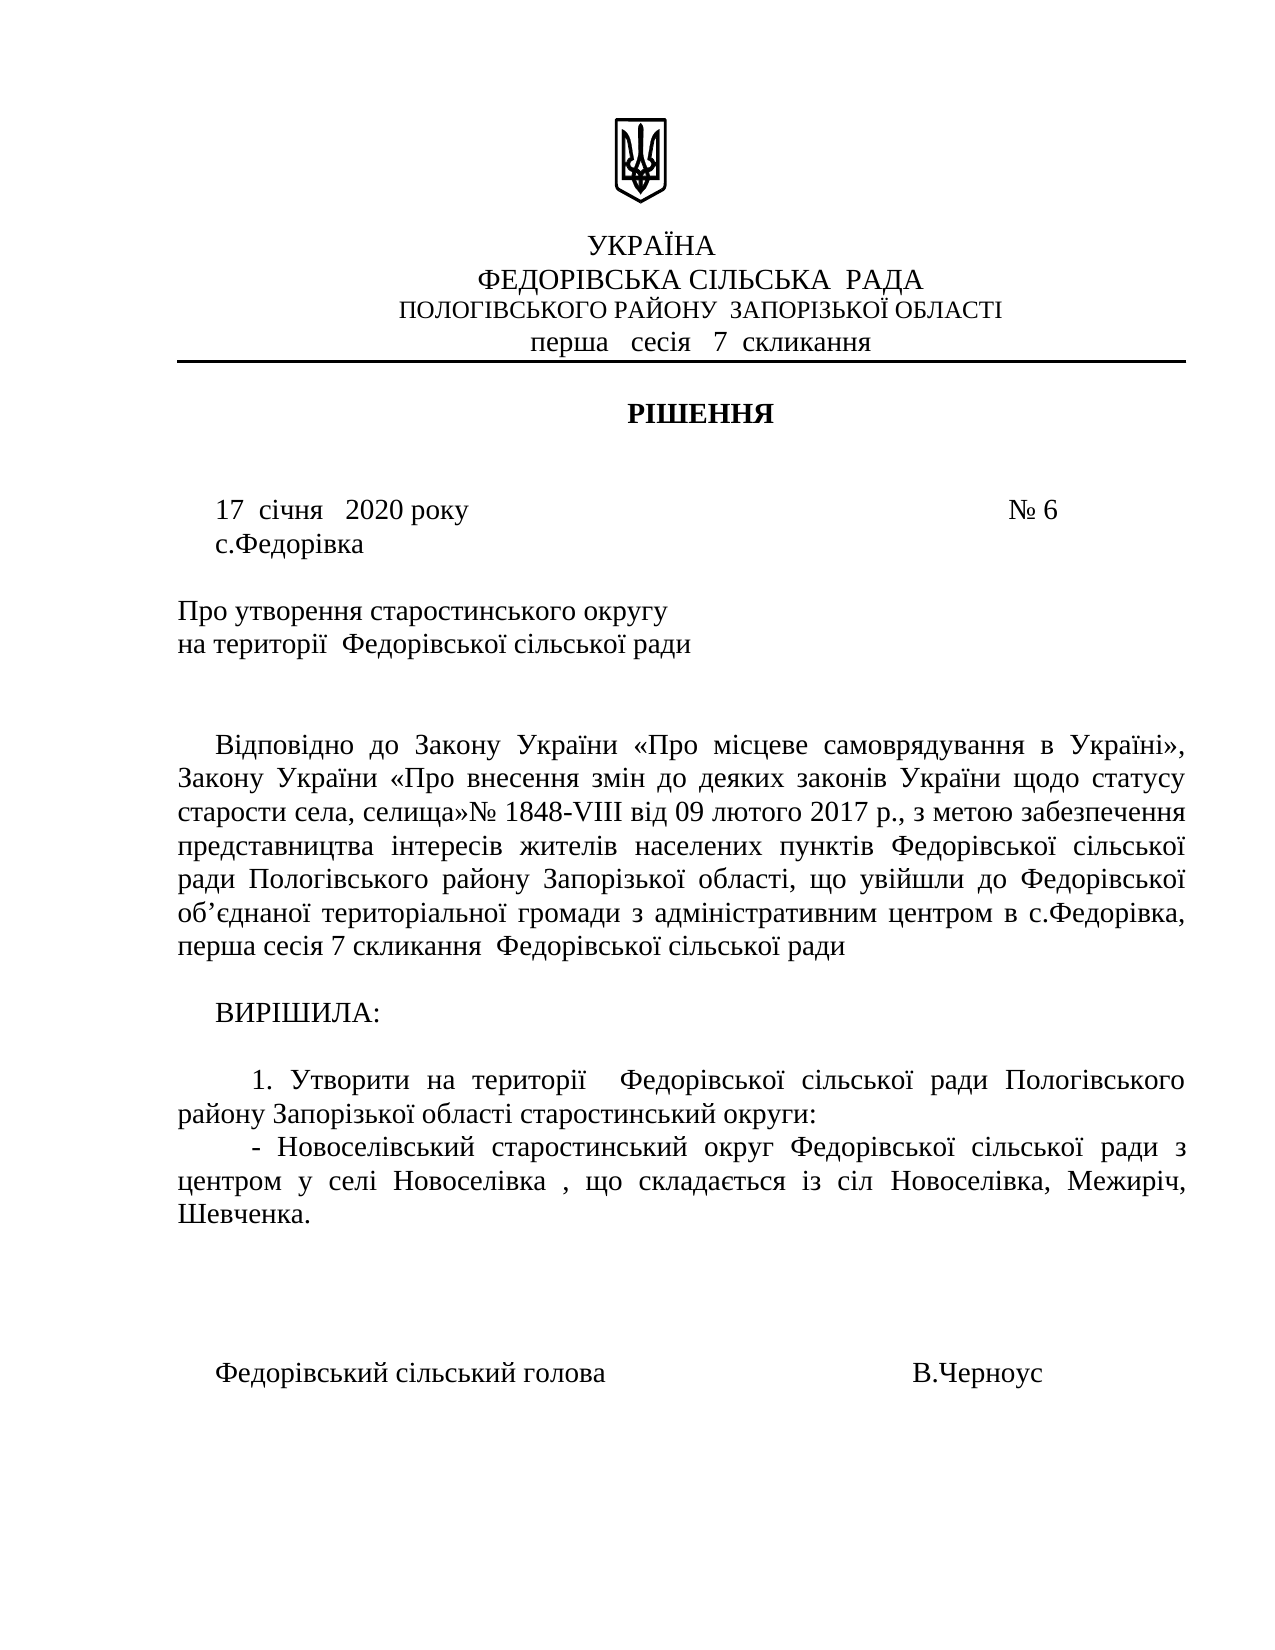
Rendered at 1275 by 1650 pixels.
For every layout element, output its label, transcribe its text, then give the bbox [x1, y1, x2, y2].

text УКРАЇНА [177, 228, 1186, 262]
text 1. Утворити на території Федорівської сільської ради Пологівського району Запорізької області старостинський округи: [177, 1062, 1186, 1129]
text перша сесія 7 скликання [177, 324, 1186, 360]
text Відповідно до Закону України «Про місцеве самоврядування в Україні», Закону України «Про внесення змін до деяких законів України щодо статусу старости села, селища»№ 1848-VIII від 09 лютого 2017 р., з метою забезпечення представництва інтересів жителів населених пунктів Федорівської сільської ради Пологівського району Запорізької області, що увійшли до Федорівської об’єднаної територіальної громади з адміністративним центром в с.Федорівка, перша сесія 7 скликання Федорівської сільської ради [177, 727, 1186, 962]
text 17 січня 2020 року № 6 [177, 492, 1186, 526]
text ПОЛОГІВСЬКОГО РАЙОНУ ЗАПОРІЗЬКОЇ ОБЛАСТІ [177, 295, 1186, 324]
text Федорівський сільський голова В.Черноус [177, 1355, 1186, 1389]
text - Новоселівський старостинський округ Федорівської сільської ради з центром у селі Новоселівка , що складається із сіл Новоселівка, Межиріч, Шевченка. [177, 1129, 1186, 1230]
text с.Федорівка [177, 526, 1186, 559]
text на території Федорівської сільської ради [177, 626, 1186, 660]
text Про утворення старостинського округу [177, 593, 1186, 626]
text РІШЕННЯ [177, 396, 1186, 430]
text ФЕДОРІВСЬКА СІЛЬСЬКА РАДА [177, 262, 1186, 295]
text ВИРІШИЛА: [177, 995, 1186, 1029]
